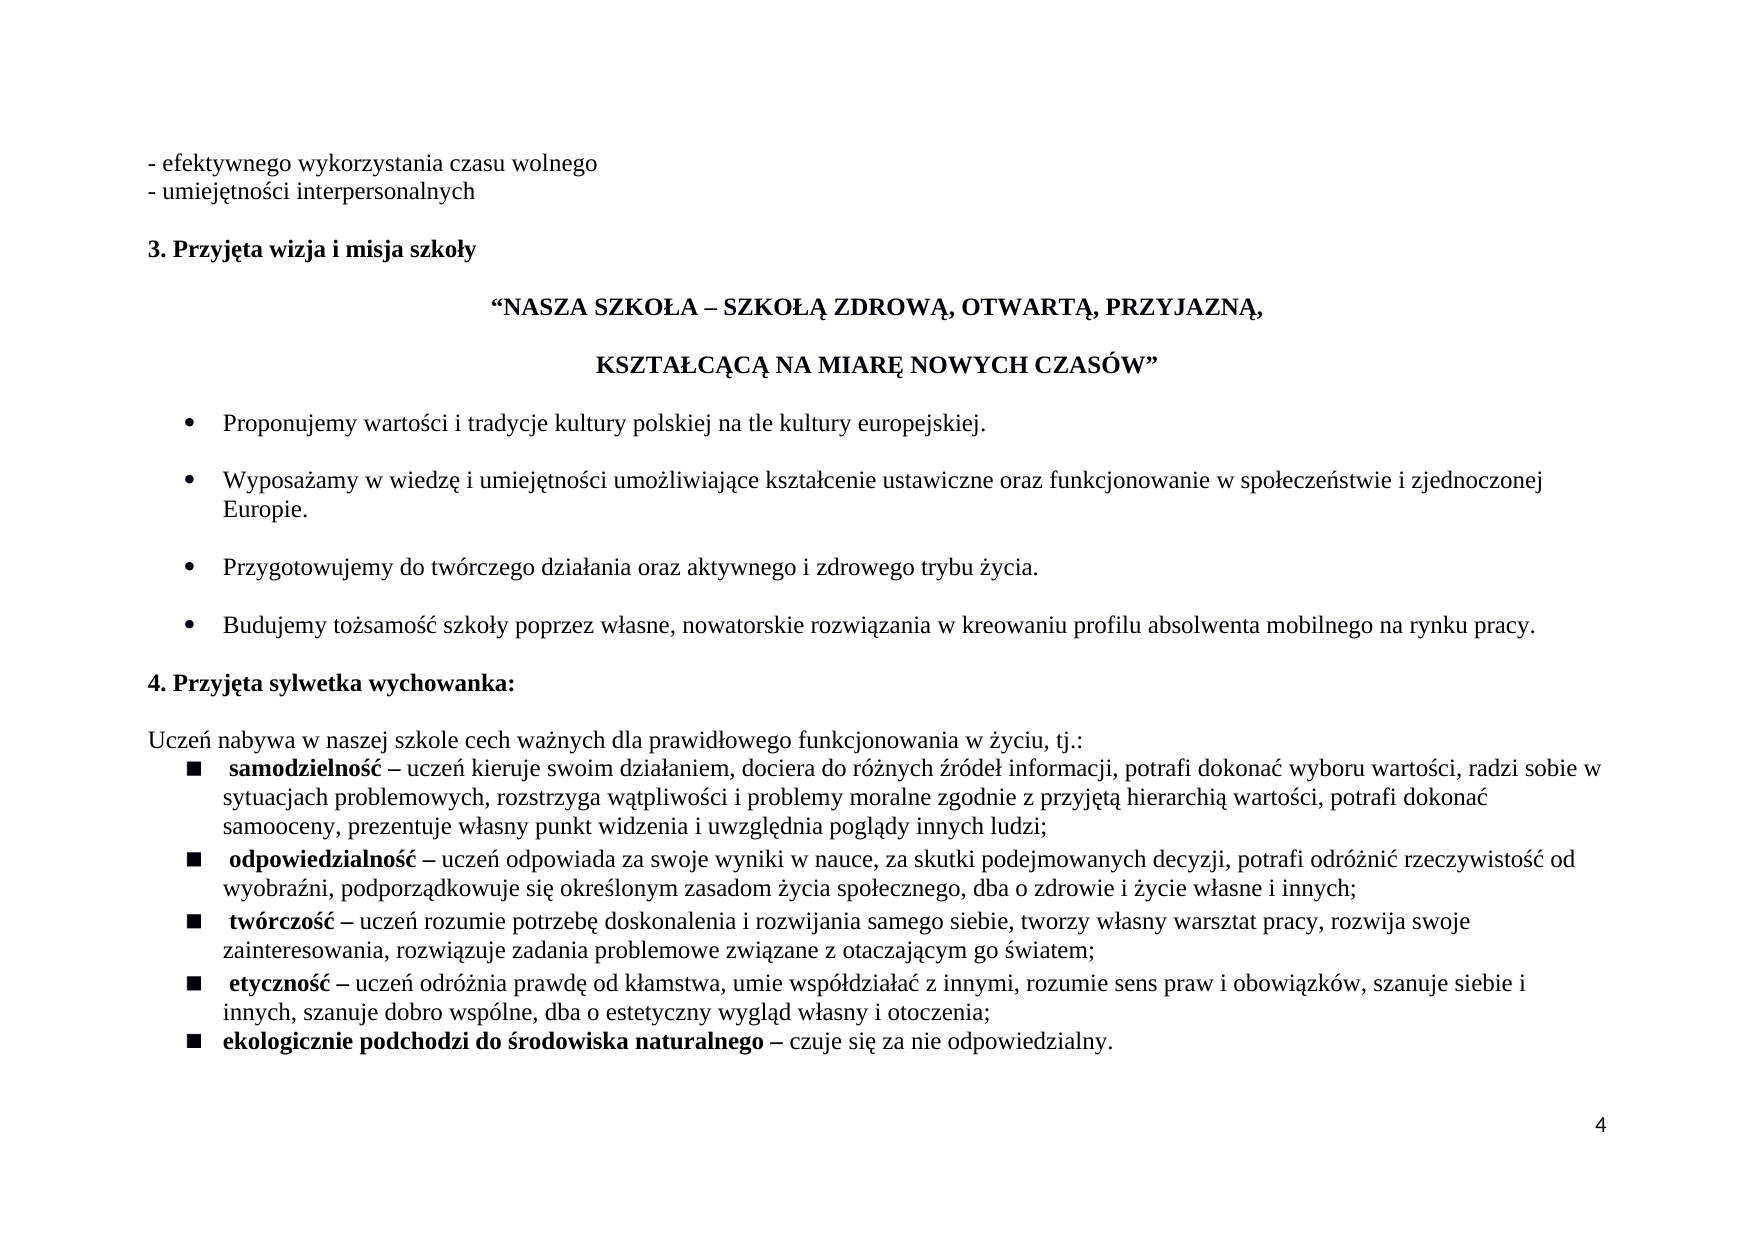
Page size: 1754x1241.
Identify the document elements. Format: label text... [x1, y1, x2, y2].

text 3. Przyjęta wizja i misja szkoły [148, 234, 1606, 263]
list ekologicznie podchodzi do środowiska naturalnego – czuje się za nie odpowiedzialny. [185, 1026, 1606, 1054]
list odpowiedzialność – uczeń odpowiada za swoje wyniki w nauce, za skutki podejmowanych decyzji, potrafi odróżnić rzeczywistość od wyobraźni, podporządkowuje się określonym zasadom życia społecznego, dba o zdrowie i życie własne i innych; [185, 844, 1606, 902]
list etyczność – uczeń odróżnia prawdę od kłamstwa, umie współdziałać z innymi, rozumie sens praw i obowiązków, szanuje siebie i innych, szanuje dobro wspólne, dba o estetyczny wygląd własny i otoczenia; [185, 968, 1606, 1026]
text - umiejętności interpersonalnych [148, 176, 1606, 205]
list samodzielność – uczeń kieruje swoim działaniem, dociera do różnych źródeł informacji, potrafi dokonać wyboru wartości, radzi sobie w sytuacjach problemowych, rozstrzyga wątpliwości i problemy moralne zgodnie z przyjętą hierarchią wartości, potrafi dokonać samooceny, prezentuje własny punkt widzenia i uwzględnia poglądy innych ludzi; [185, 753, 1606, 840]
list Przygotowujemy do twórczego działania oraz aktywnego i zdrowego trybu życia. [185, 552, 1606, 581]
text - efektywnego wykorzystania czasu wolnego [148, 148, 1606, 176]
list Proponujemy wartości i tradycje kultury polskiej na tle kultury europejskiej. [185, 408, 1606, 436]
text KSZTAŁCĄCĄ NA MIARĘ NOWYCH CZASÓW” [148, 350, 1606, 378]
text 4. Przyjęta sylwetka wychowanka: [148, 668, 1606, 697]
text “NASZA SZKOŁA – SZKOŁĄ ZDROWĄ, OTWARTĄ, PRZYJAZNĄ, [148, 292, 1606, 321]
text Uczeń nabywa w naszej szkole cech ważnych dla prawidłowego funkcjonowania w życiu, tj.: [148, 725, 1606, 753]
list Wyposażamy w wiedzę i umiejętności umożliwiające kształcenie ustawiczne oraz funkcjonowanie w społeczeństwie i zjednoczonej Europie. [185, 466, 1606, 523]
list twórczość – uczeń rozumie potrzebę doskonalenia i rozwijania samego siebie, tworzy własny warsztat pracy, rozwija swoje zainteresowania, rozwiązuje zadania problemowe związane z otaczającym go światem; [185, 906, 1606, 964]
list Budujemy tożsamość szkoły poprzez własne, nowatorskie rozwiązania w kreowaniu profilu absolwenta mobilnego na rynku pracy. [185, 610, 1606, 639]
